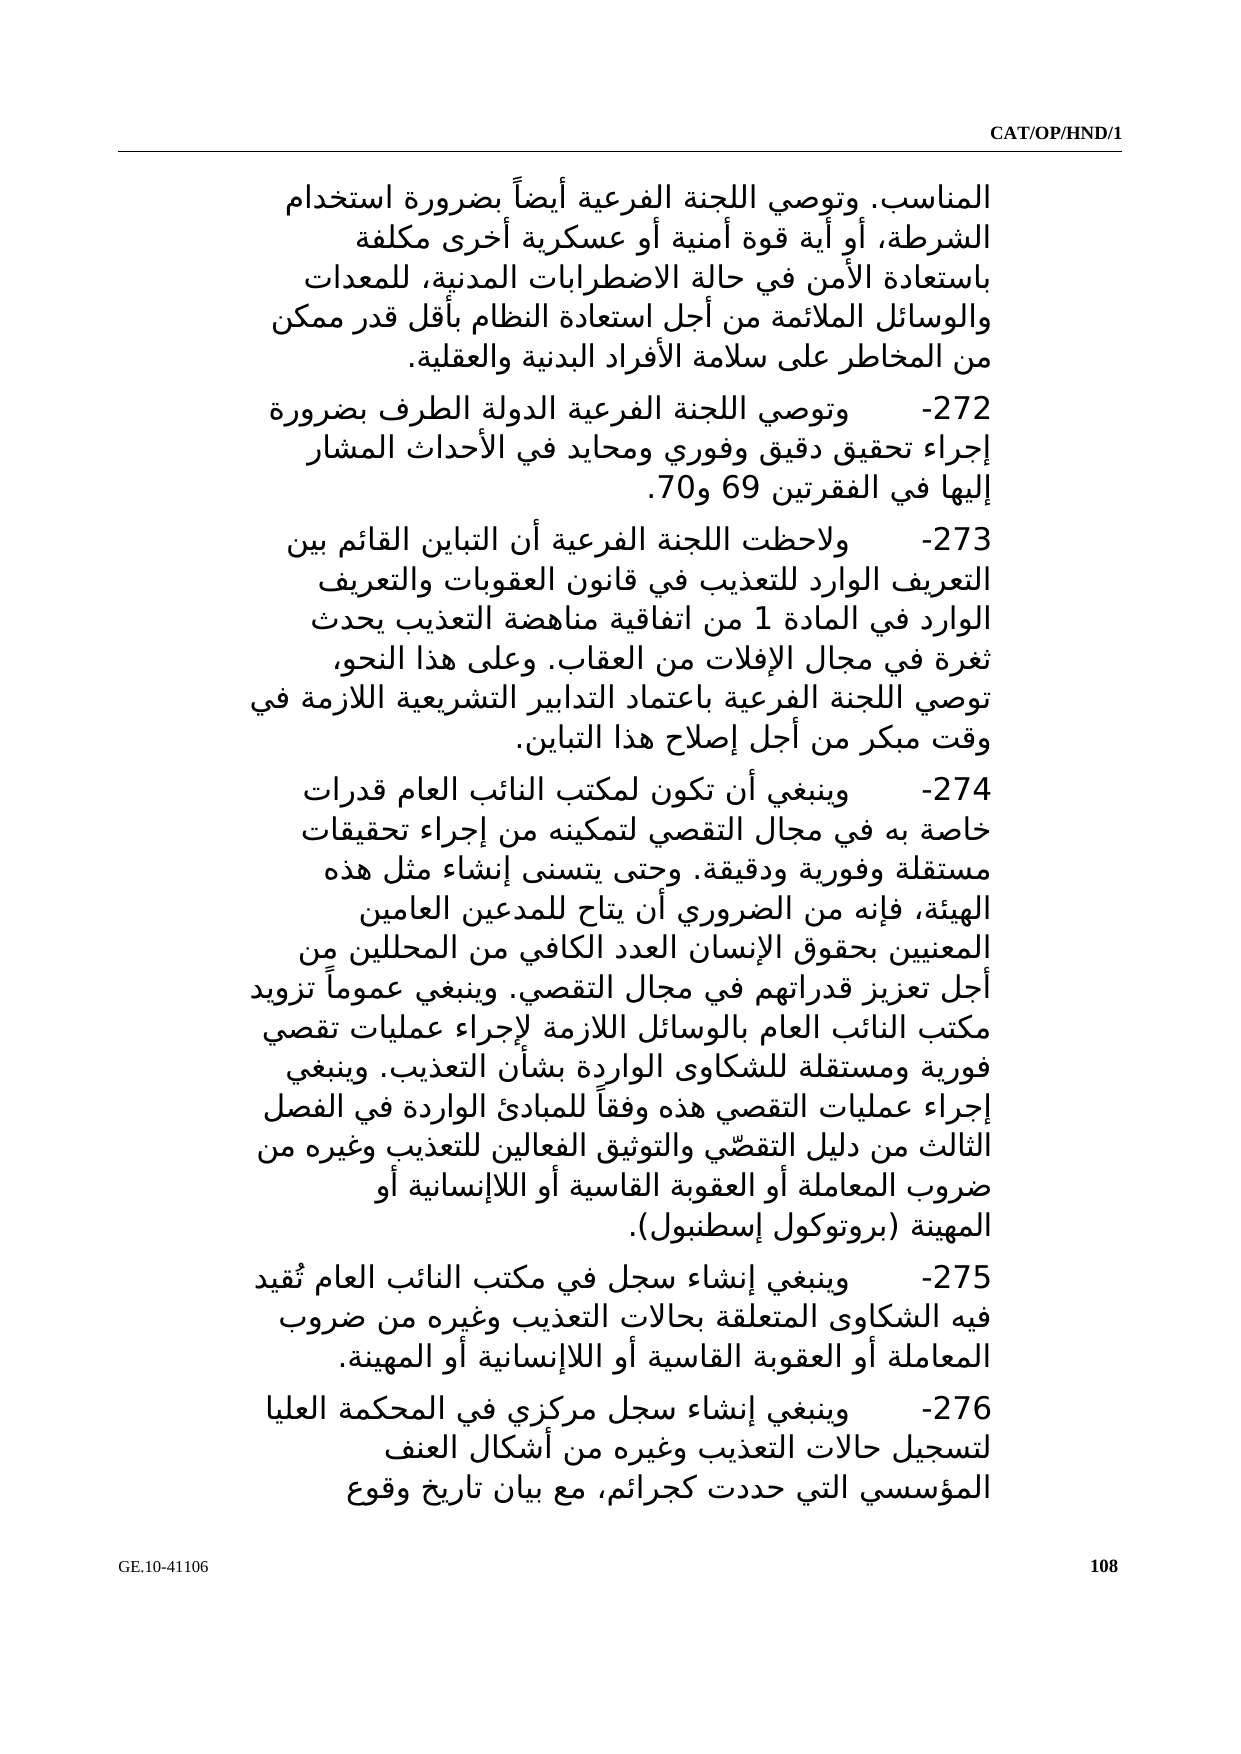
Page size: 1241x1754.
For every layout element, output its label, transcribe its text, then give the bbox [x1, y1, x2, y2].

text 272- وتوصي اللجنة الفرعية الدولة الطرف بضرورة إجراء تحقيق دقيق وفوري ومحايد في الأحداث المشار إليها في الفقرتين 69 و70. [248, 388, 992, 506]
text 273- ولاحظت اللجنة الفرعية أن التباين القائم بين التعريف الوارد للتعذيب في قانون العقوبات والتعريف الوارد في المادة 1 من اتفاقية مناهضة التعذيب يحدث ثغرة في مجال الإفلات من العقاب. وعلى هذا النحو، توصي اللجنة الفرعية باعتماد التدابير التشريعية اللازمة في وقت مبكر من أجل إصلاح هذا التباين. [248, 519, 992, 756]
text 274- وينبغي أن تكون لمكتب النائب العام قدرات خاصة به في مجال التقصي لتمكينه من إجراء تحقيقات مستقلة وفورية ودقيقة. وحتى يتسنى إنشاء مثل هذه الهيئة، فإنه من الضروري أن يتاح للمدعين العامين المعنيين بحقوق الإنسان العدد الكافي من المحللين من أجل تعزيز قدراتهم في مجال التقصي. وينبغي عموماً تزويد مكتب النائب العام بالوسائل اللازمة لإجراء عمليات تقصي فورية ومستقلة للشكاوى الواردة بشأن التعذيب. وينبغي إجراء عمليات التقصي هذه وفقاً للمبادئ الواردة في الفصل الثالث من دليل التقصّي والتوثيق الفعالين للتعذيب وغيره من ضروب المعاملة أو العقوبة القاسية أو اللاإنسانية أو المهينة (بروتوكول إسطنبول). [248, 769, 992, 1244]
text 275- وينبغي إنشاء سجل في مكتب النائب العام تُقيد فيه الشكاوى المتعلقة بحالات التعذيب وغيره من ضروب المعاملة أو العقوبة القاسية أو اللاإنسانية أو المهينة. [248, 1256, 992, 1375]
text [248, 177, 992, 375]
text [248, 1388, 992, 1506]
